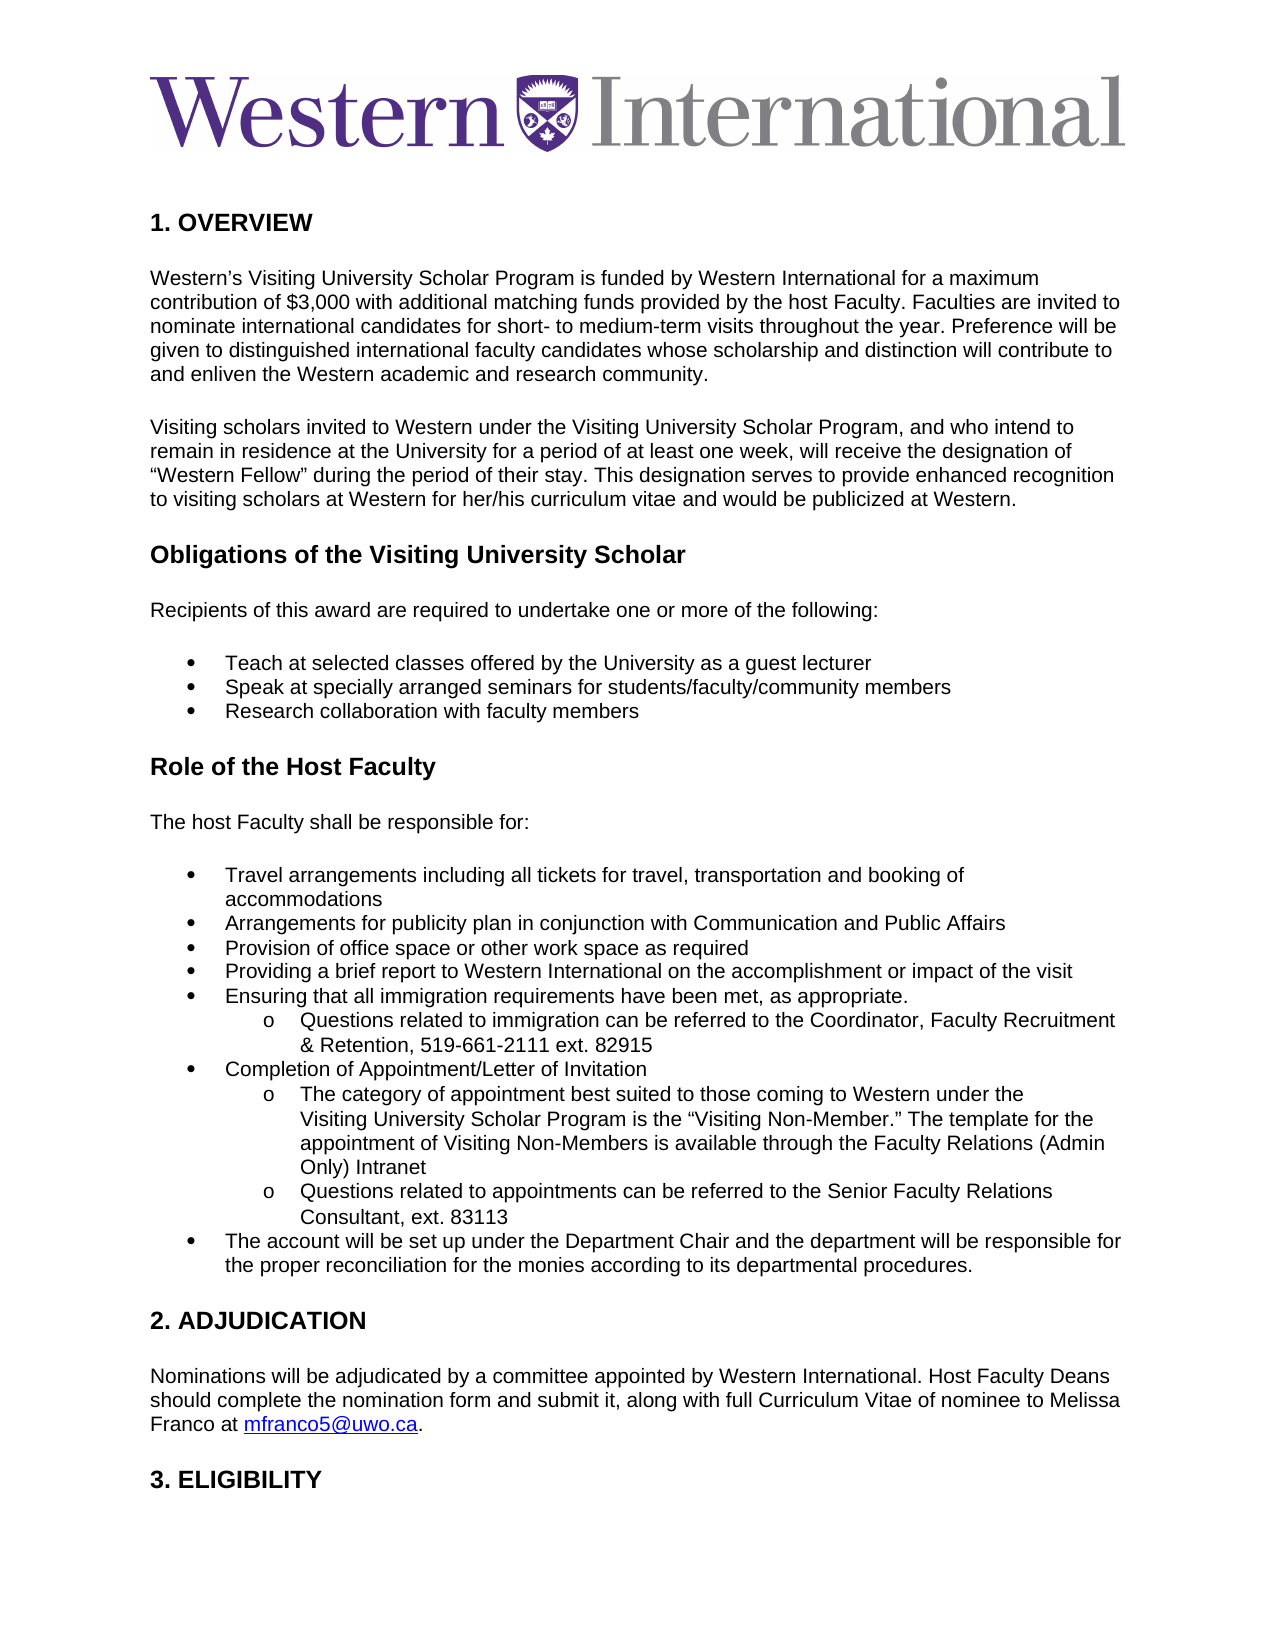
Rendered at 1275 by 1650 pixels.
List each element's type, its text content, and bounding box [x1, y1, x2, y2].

list Questions related to appointments can be referred to the Senior Faculty Relations Consultant, ext. 83113 [262, 1179, 1125, 1229]
list Provision of office space or other work space as required [187, 935, 1125, 959]
list The account will be set up under the Department Chair and the department will be responsible for the proper reconciliation for the monies according to its departmental procedures. [187, 1229, 1125, 1277]
list The category of appointment best suited to those coming to Western under the Visiting University Scholar Program is the “Visiting Non-Member.” The template for the appointment of Visiting Non-Members is available through the Faculty Relations (Admin Only) Intranet [262, 1081, 1125, 1179]
text 1. OVERVIEW [150, 208, 1125, 237]
text 2. ADJUDICATION [150, 1306, 1125, 1335]
picture [150, 75, 1125, 152]
text Obligations of the Visiting University Scholar [150, 540, 1125, 568]
text The host Faculty shall be responsible for: [150, 810, 1125, 834]
list Questions related to immigration can be referred to the Coordinator, Faculty Recruitment & Retention, 519-661-2111 ext. 82915 [262, 1007, 1125, 1057]
list Travel arrangements including all tickets for travel, transportation and booking of accommodations [187, 863, 1125, 911]
list Speak at specially arranged seminars for students/faculty/community members [187, 675, 1125, 699]
list Providing a brief report to Western International on the accomplishment or impact of the visit [187, 959, 1125, 983]
text Nominations will be adjudicated by a committee appointed by Western International. Host Faculty Deans should complete the nomination form and submit it, along with full Curriculum Vitae of nominee to Melissa Franco at mfranco5@uwo.ca. [150, 1364, 1125, 1436]
list Completion of Appointment/Letter of Invitation [187, 1057, 1125, 1081]
text Recipients of this award are required to undertake one or more of the following: [150, 598, 1125, 622]
list Teach at selected classes offered by the University as a guest lecturer [187, 651, 1125, 675]
list Research collaboration with faculty members [187, 699, 1125, 723]
text Western’s Visiting University Scholar Program is funded by Western International for a maximum contribution of $3,000 with additional matching funds provided by the host Faculty. Faculties are invited to nominate international candidates for short- to medium-term visits throughout the year. Preference will be given to distinguished international faculty candidates whose scholarship and distinction will contribute to and enliven the Western academic and research community. [150, 266, 1125, 386]
text 3. ELIGIBILITY [150, 1465, 1125, 1494]
list Ensuring that all immigration requirements have been met, as appropriate. [187, 983, 1125, 1007]
text Visiting scholars invited to Western under the Visiting University Scholar Program, and who intend to remain in residence at the University for a period of at least one week, will receive the designation of “Western Fellow” during the period of their stay. This designation serves to provide enhanced recognition to visiting scholars at Western for her/his curriculum vitae and would be publicized at Western. [150, 415, 1125, 511]
list Arrangements for publicity plan in conjunction with Communication and Public Affairs [187, 911, 1125, 935]
text Role of the Host Faculty [150, 752, 1125, 781]
